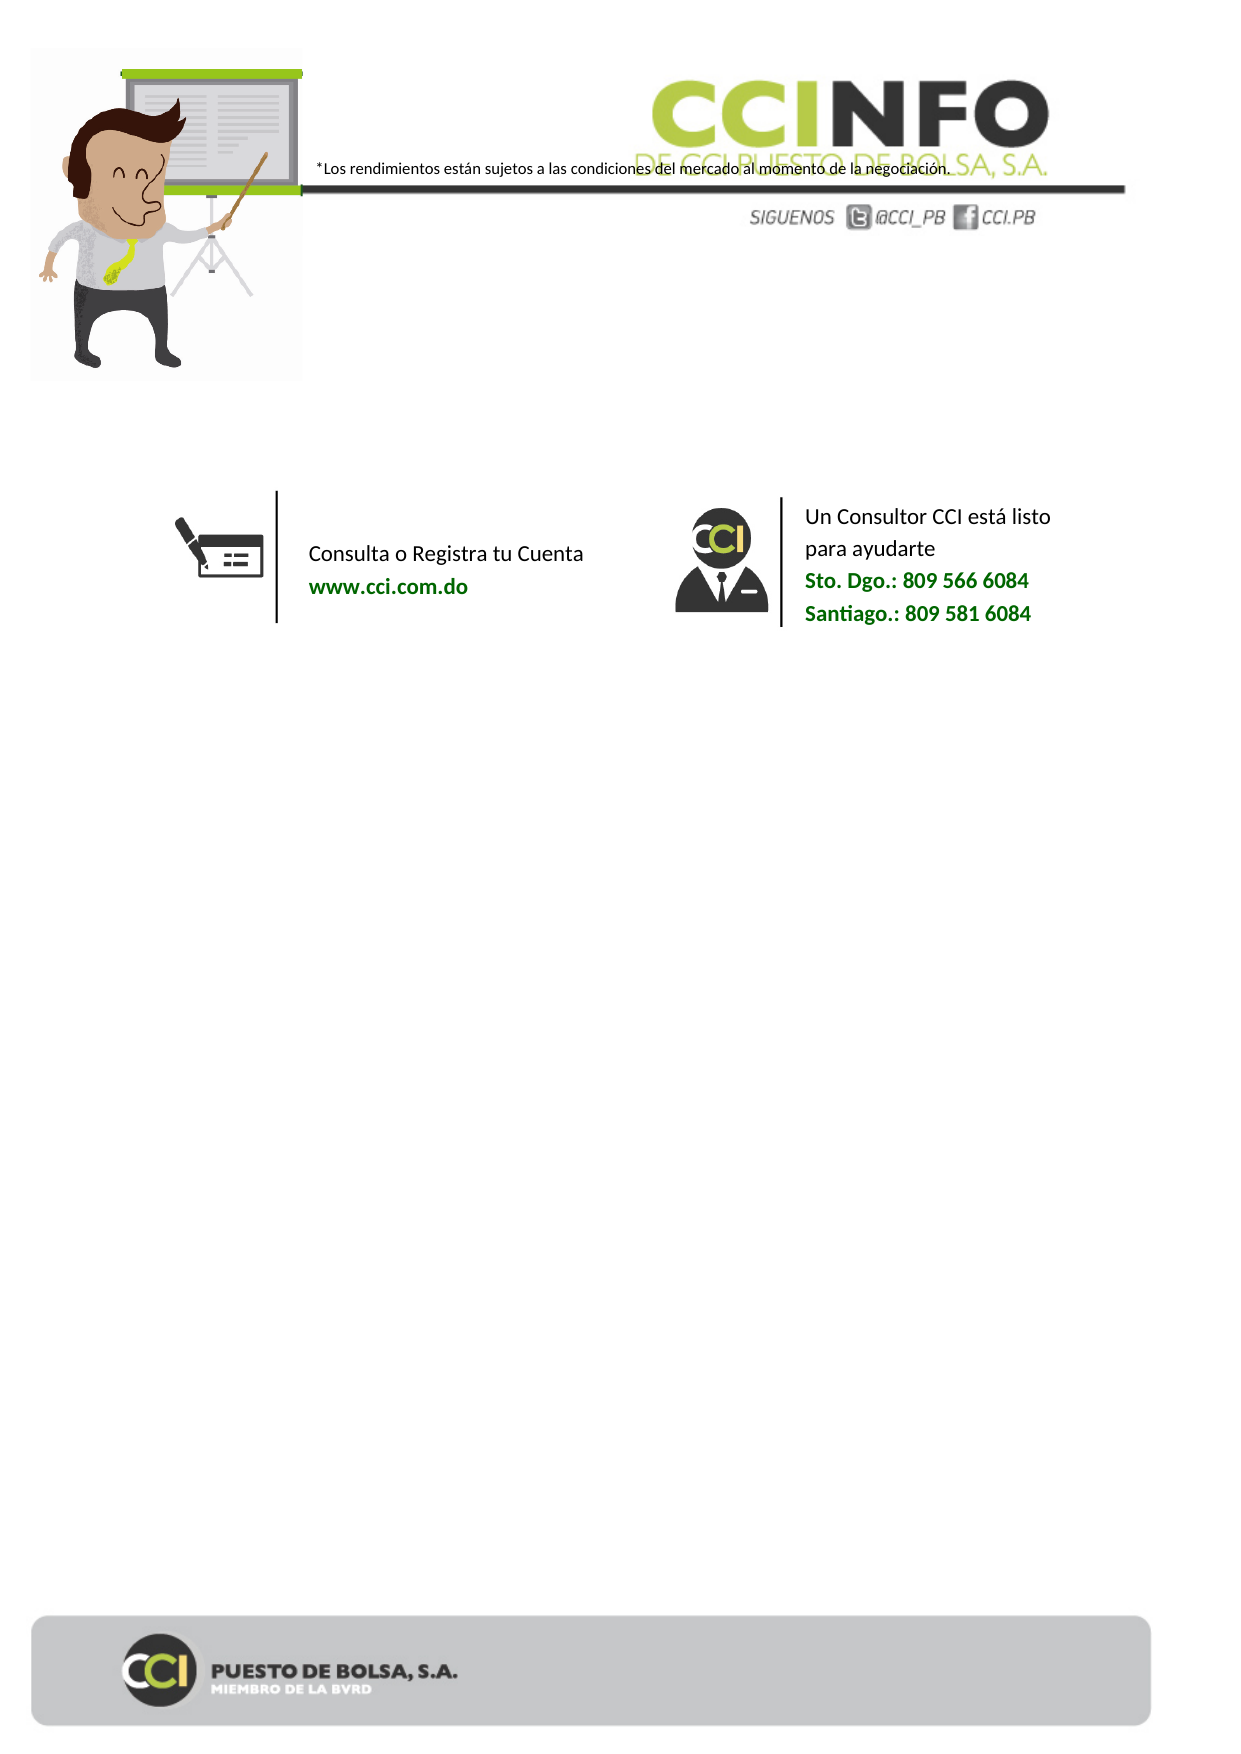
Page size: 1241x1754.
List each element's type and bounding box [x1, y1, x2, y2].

picture [653, 485, 799, 636]
picture [166, 476, 295, 636]
picture [24, 1607, 1153, 1732]
picture [30, 48, 1154, 381]
